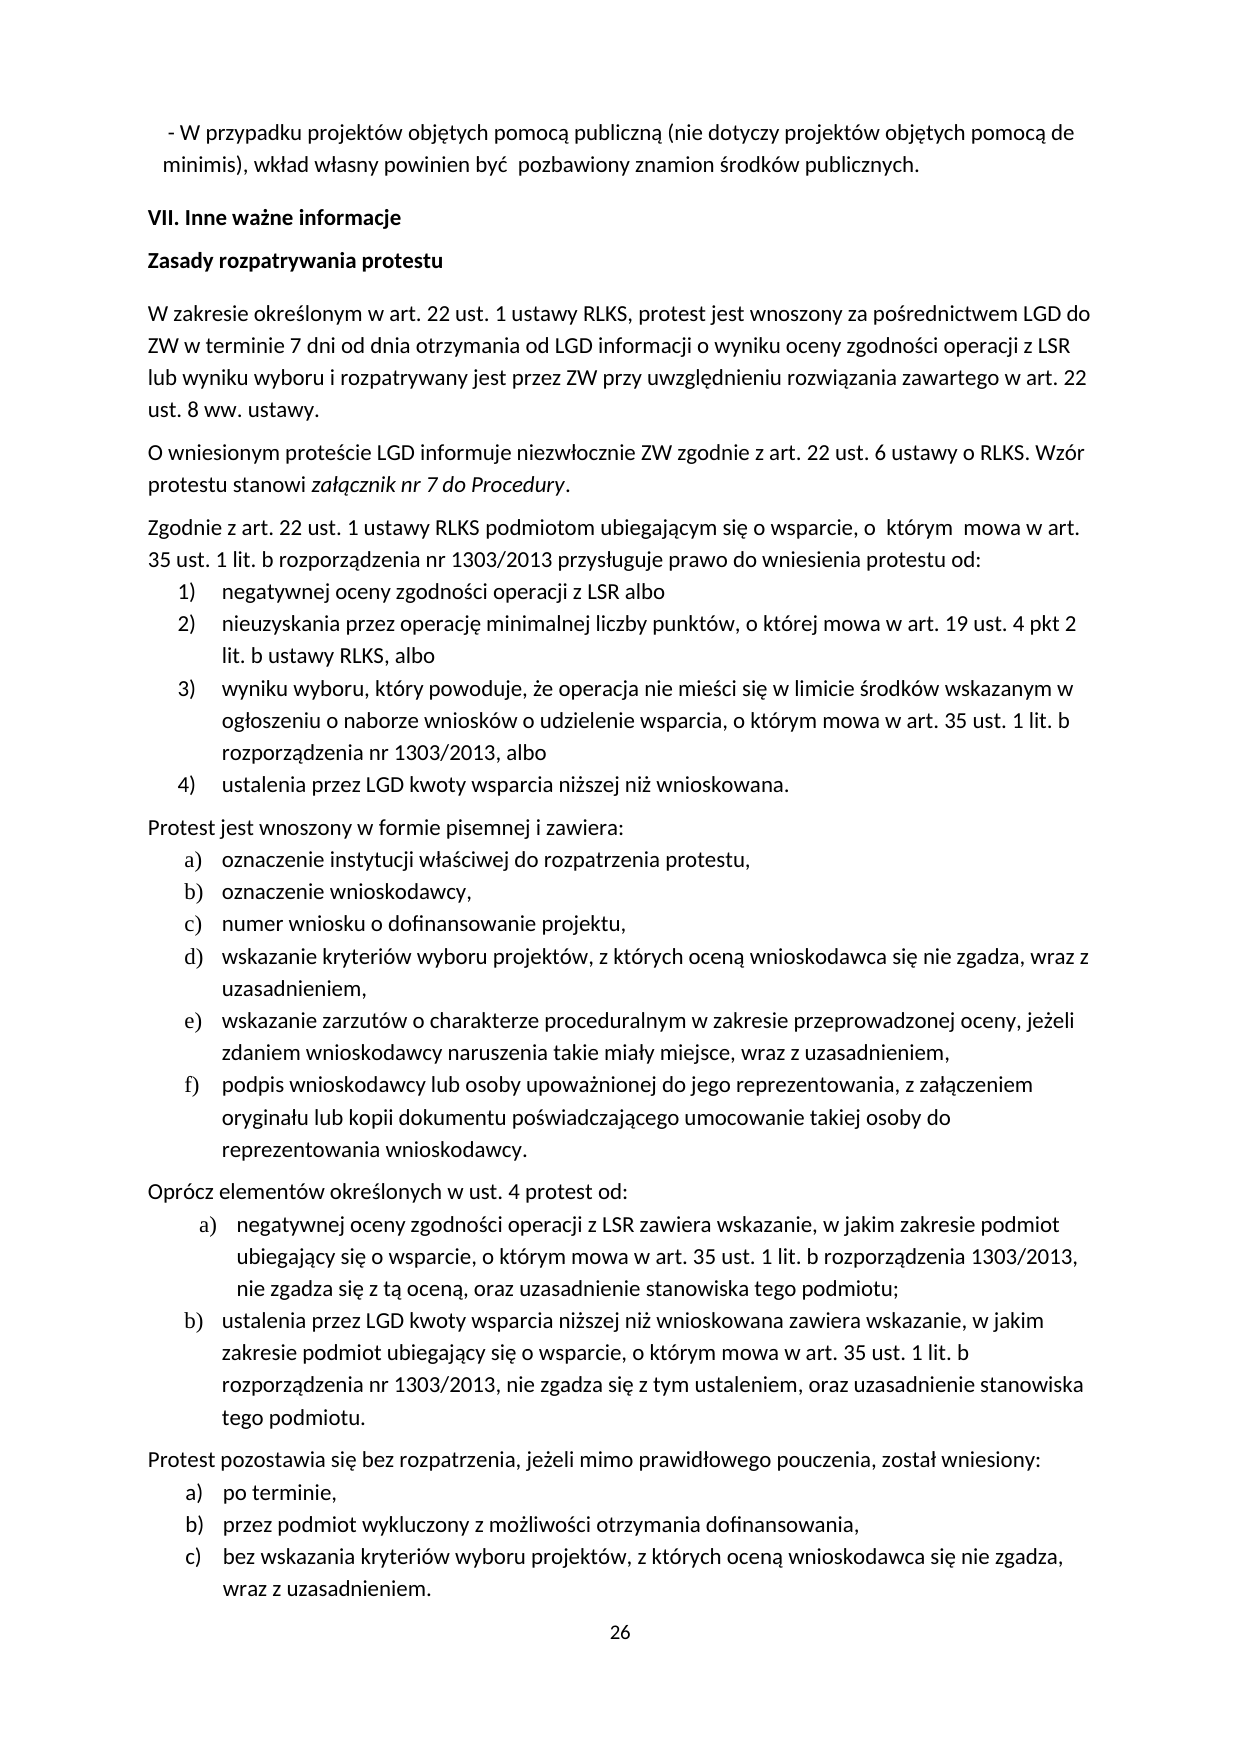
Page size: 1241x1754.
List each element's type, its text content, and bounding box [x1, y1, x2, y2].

list numer wniosku o dofinansowanie projektu, [184, 909, 1092, 938]
text VII. Inne ważne informacje [148, 203, 1092, 231]
text Oprócz elementów określonych w ust. 4 protest od: [148, 1177, 1092, 1206]
list ustalenia przez LGD kwoty wsparcia niższej niż wnioskowana. [177, 770, 1092, 798]
list oznaczenie instytucji właściwej do rozpatrzenia protestu, [184, 845, 1092, 873]
list podpis wnioskodawcy lub osoby upoważnionej do jego reprezentowania, z załączeniem oryginału lub kopii dokumentu poświadczającego umocowanie takiej osoby do reprezentowania wnioskodawcy. [184, 1071, 1092, 1163]
text Zgodnie z art. 22 ust. 1 ustawy RLKS podmiotom ubiegającym się o wsparcie, o którym mowa w art. 35 ust. 1 lit. b rozporządzenia nr 1303/2013 przysługuje prawo do wniesienia protestu od: [148, 513, 1092, 573]
list oznaczenie wnioskodawcy, [184, 877, 1092, 905]
list wyniku wyboru, który powoduje, że operacja nie mieści się w limicie środków wskazanym w ogłoszeniu o naborze wniosków o udzielenie wsparcia, o którym mowa w art. 35 ust. 1 lit. b rozporządzenia nr 1303/2013, albo [177, 674, 1092, 766]
list negatywnej oceny zgodności operacji z LSR zawiera wskazanie, w jakim zakresie podmiot ubiegający się o wsparcie, o którym mowa w art. 35 ust. 1 lit. b rozporządzenia 1303/2013, nie zgadza się z tą oceną, oraz uzasadnienie stanowiska tego podmiotu; [199, 1210, 1092, 1302]
list negatywnej oceny zgodności operacji z LSR albo [177, 577, 1092, 605]
list po terminie, [185, 1478, 1092, 1506]
list wskazanie kryteriów wyboru projektów, z których oceną wnioskodawca się nie zgadza, wraz z uzasadnieniem, [184, 942, 1092, 1002]
text - W przypadku projektów objętych pomocą publiczną (nie dotyczy projektów objętych pomocą de minimis), wkład własny powinien być pozbawiony znamion środków publicznych. [162, 118, 1092, 178]
text O wniesionym proteście LGD informuje niezwłocznie ZW zgodnie z art. 22 ust. 6 ustawy o RLKS. Wzór protestu stanowi załącznik nr 7 do Procedury. [148, 438, 1092, 498]
text Protest pozostawia się bez rozpatrzenia, jeżeli mimo prawidłowego pouczenia, został wniesiony: [148, 1445, 1092, 1473]
list nieuzyskania przez operację minimalnej liczby punktów, o której mowa w art. 19 ust. 4 pkt 2 lit. b ustawy RLKS, albo [177, 609, 1092, 670]
text Protest jest wnoszony w formie pisemnej i zawiera: [148, 813, 1092, 841]
text W zakresie określonym w art. 22 ust. 1 ustawy RLKS, protest jest wnoszony za pośrednictwem LGD do ZW w terminie 7 dni od dnia otrzymania od LGD informacji o wyniku oceny zgodności operacji z LSR lub wyniku wyboru i rozpatrywany jest przez ZW przy uwzględnieniu rozwiązania zawartego w art. 22 ust. 8 ww. ustawy. [148, 299, 1092, 423]
list bez wskazania kryteriów wyboru projektów, z których oceną wnioskodawca się nie zgadza, wraz z uzasadnieniem. [185, 1542, 1092, 1602]
list przez podmiot wykluczony z możliwości otrzymania dofinansowania, [185, 1510, 1092, 1538]
text Zasady rozpatrywania protestu [148, 246, 1092, 274]
list wskazanie zarzutów o charakterze proceduralnym w zakresie przeprowadzonej oceny, jeżeli zdaniem wnioskodawcy naruszenia takie miały miejsce, wraz z uzasadnieniem, [184, 1006, 1092, 1066]
list ustalenia przez LGD kwoty wsparcia niższej niż wnioskowana zawiera wskazanie, w jakim zakresie podmiot ubiegający się o wsparcie, o którym mowa w art. 35 ust. 1 lit. b rozporządzenia nr 1303/2013, nie zgadza się z tym ustaleniem, oraz uzasadnienie stanowiska tego podmiotu. [184, 1306, 1092, 1431]
